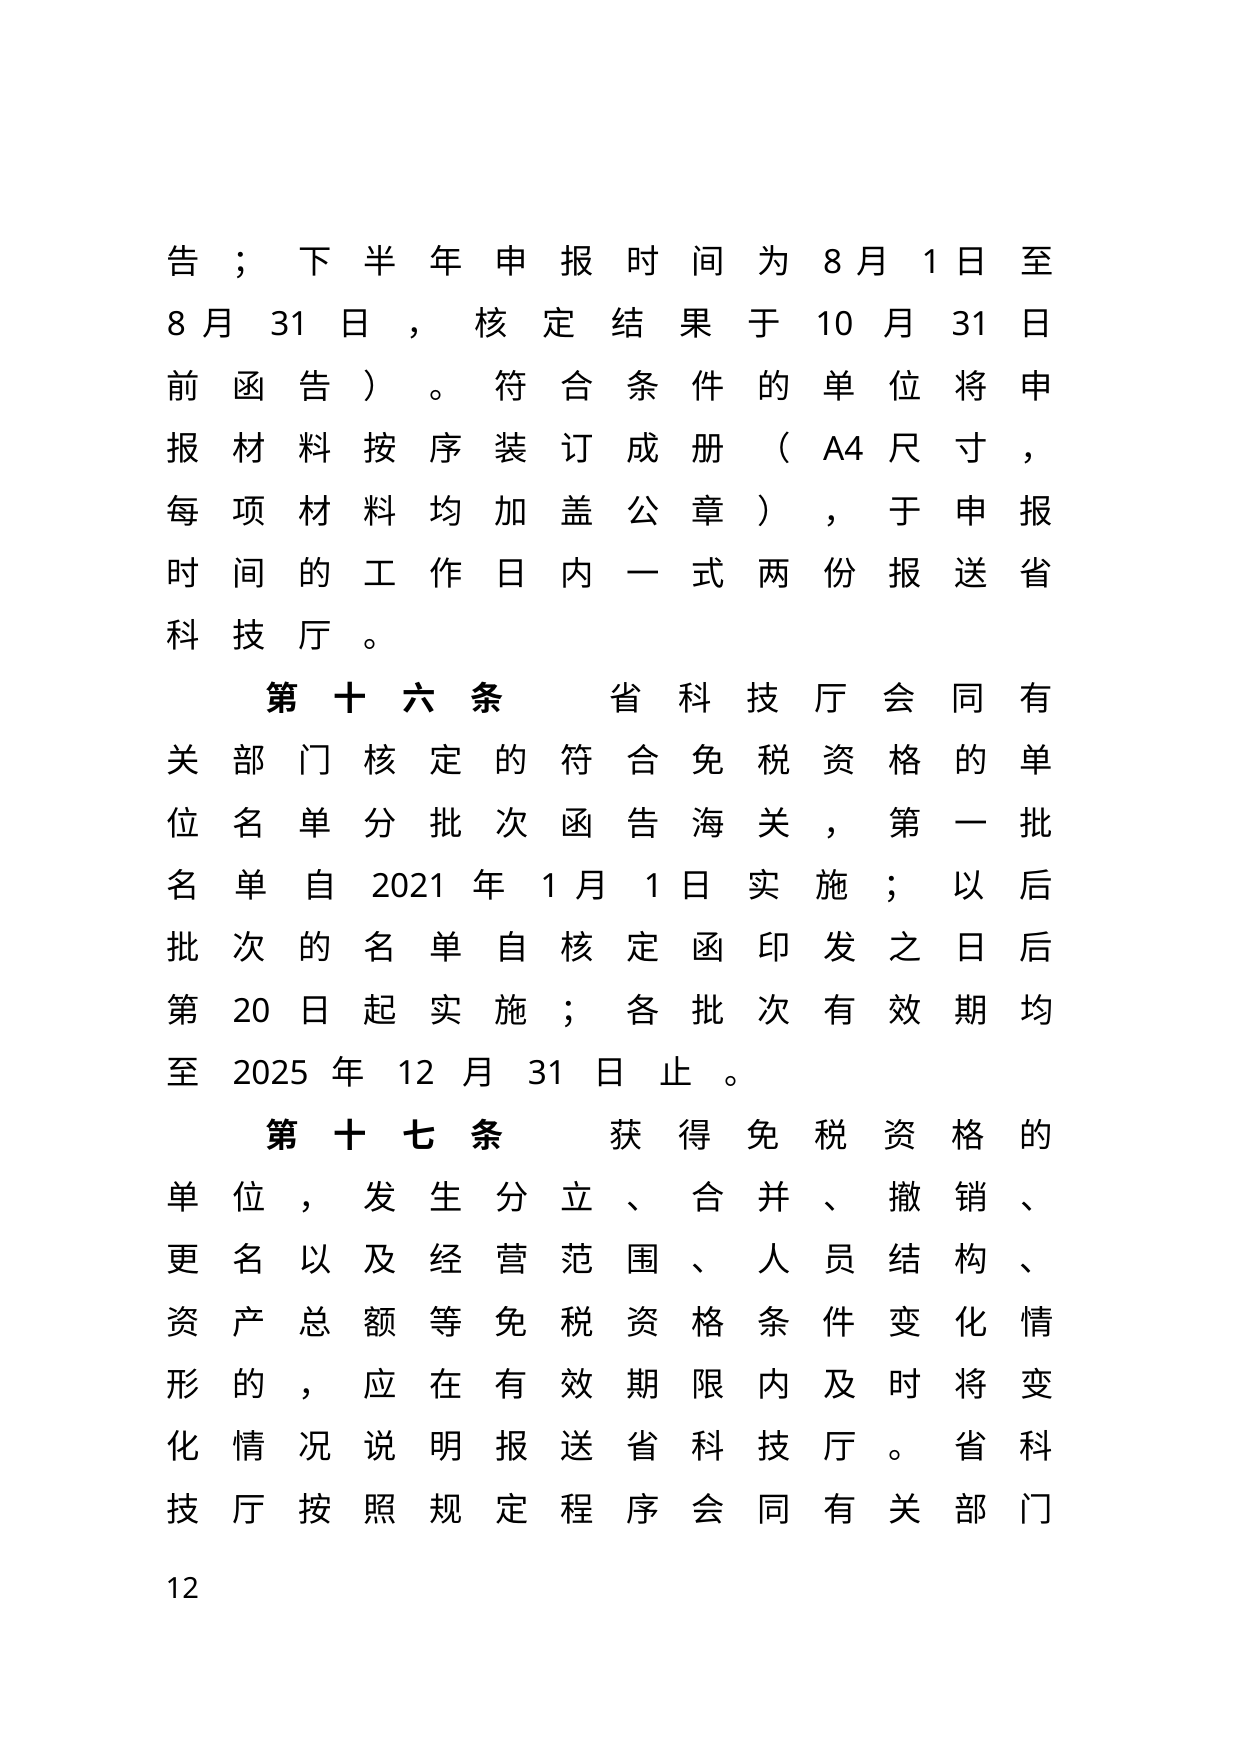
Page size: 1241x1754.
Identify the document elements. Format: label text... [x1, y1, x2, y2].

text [167, 1101, 1085, 1538]
text 第十六条 省科技厅会同有关部门核定的符合免税资格的单位名单分批次函告海关，第一批名单自2021年1月1日实施；以后批次的名单自核定函印发之日后第20日起实施；各批次有效期均至2025年12月31日止。 [167, 664, 1085, 1101]
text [167, 228, 1085, 664]
